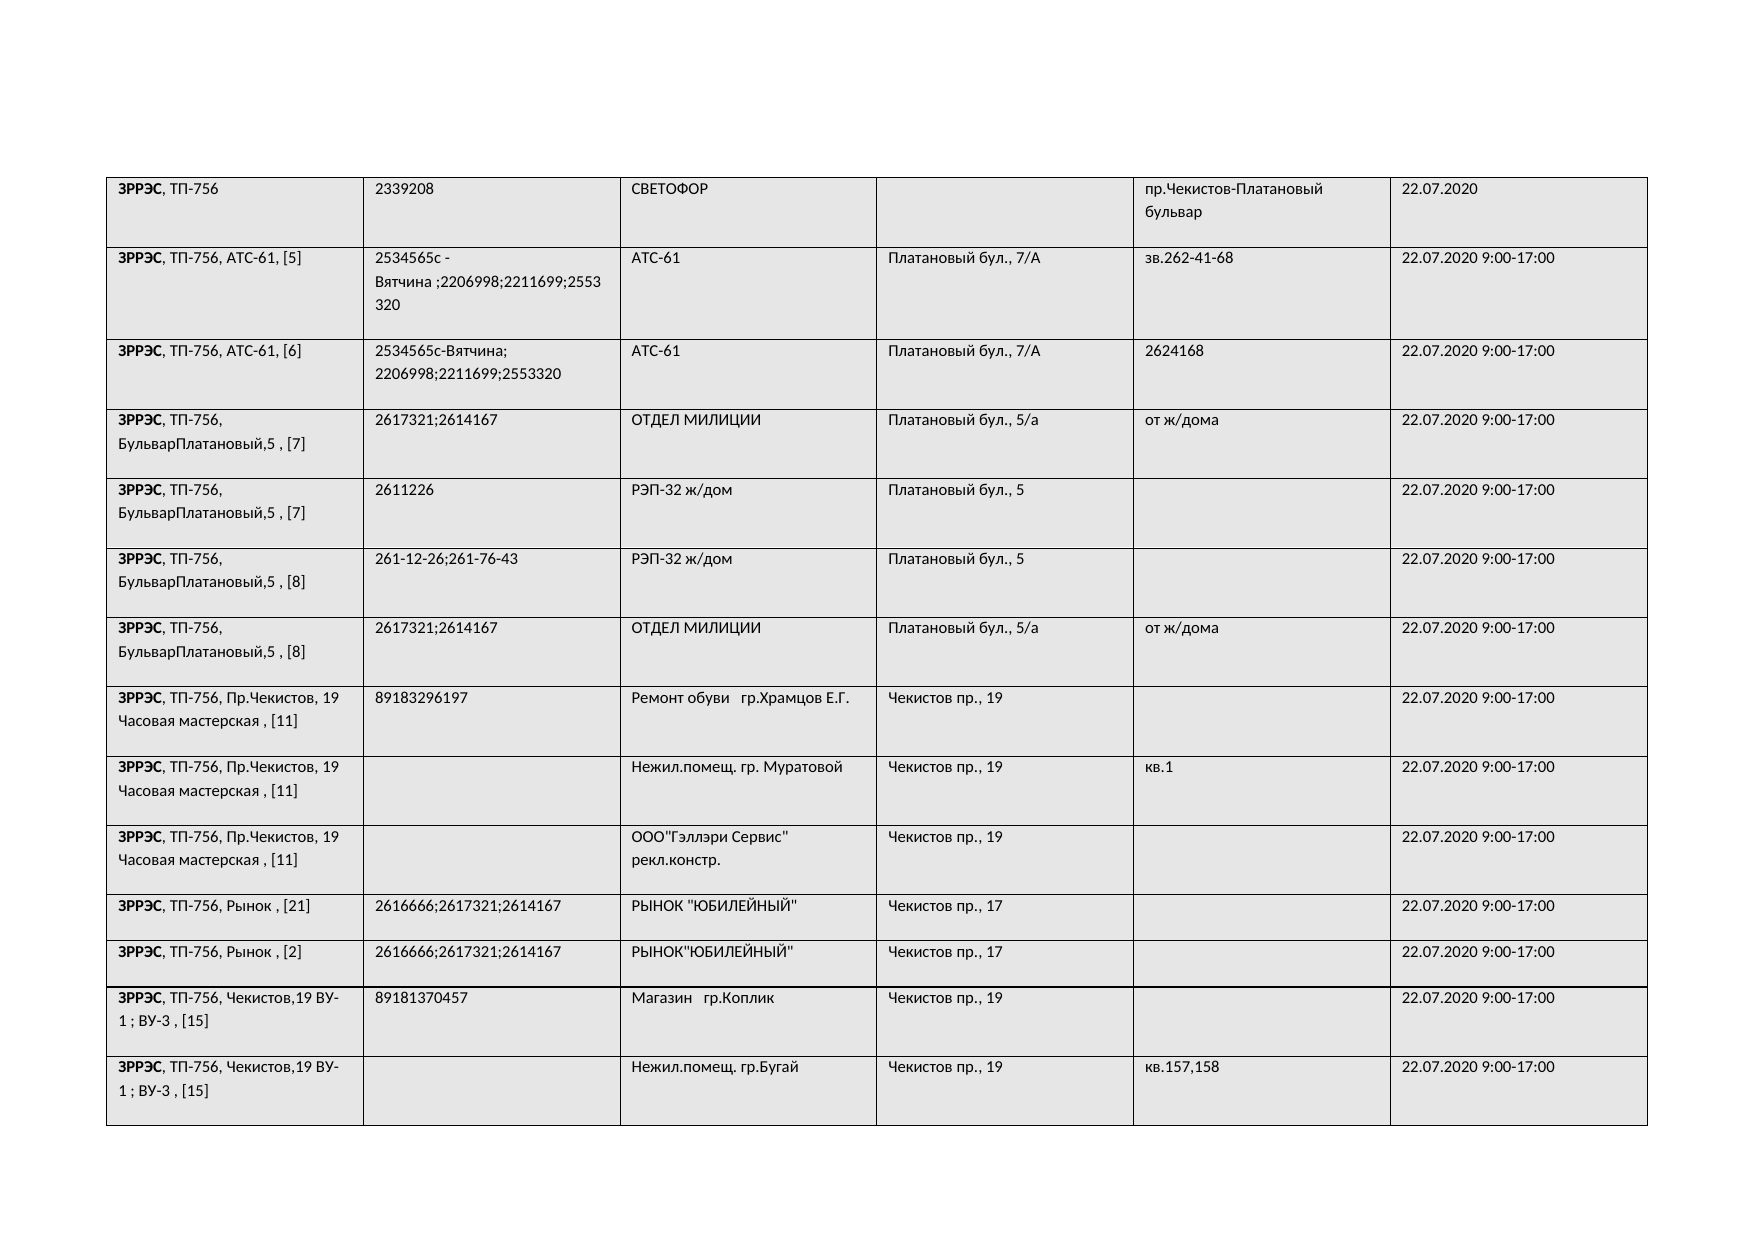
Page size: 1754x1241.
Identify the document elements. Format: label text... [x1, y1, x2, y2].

table_cell Платановый бул., 5 [877, 479, 1133, 547]
table_cell Чекистов пр., 19 [877, 687, 1133, 756]
table_cell Чекистов пр., 19 [877, 988, 1133, 1056]
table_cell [107, 988, 363, 1056]
table_cell 2534565с -Вятчина ;2206998;2211699;2553320 [364, 248, 620, 339]
table_cell Платановый бул., 5 [877, 549, 1133, 617]
table_cell ЗРРЭС, ТП-756, БульварПлатановый,5 , [8] [107, 618, 363, 686]
table_cell 22.07.2020 9:00-17:00 [1391, 895, 1647, 940]
table_cell от ж/дома [1134, 618, 1390, 686]
table_cell Нежил.помещ. гр. Муратовой [621, 757, 876, 825]
table_cell 2624168 [1134, 340, 1390, 409]
table_cell АТС-61 [621, 340, 876, 409]
table_cell ОТДЕЛ МИЛИЦИИ [621, 618, 876, 686]
table_cell Ремонт обуви гр.Храмцов Е.Г. [621, 687, 876, 756]
table_cell ЗРРЭС, ТП-756 [107, 178, 363, 247]
table_cell Платановый бул., 5/а [877, 618, 1133, 686]
table_cell 2616666;2617321;2614167 [364, 941, 620, 986]
table_cell [1134, 549, 1390, 617]
table_cell кв.157,158 [1134, 1057, 1390, 1125]
table_cell ЗРРЭС, ТП-756, БульварПлатановый,5 , [7] [107, 479, 363, 547]
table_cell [107, 1057, 363, 1125]
table_cell АТС-61 [621, 248, 876, 339]
table_cell ООО"Гэллэри Сервис" рекл.констр. [621, 826, 876, 894]
table_cell ЗРРЭС, ТП-756, Рынок , [2] [107, 941, 363, 986]
table_cell РЭП-32 ж/дом [621, 549, 876, 617]
table_cell Платановый бул., 7/А [877, 248, 1133, 339]
table_cell Нежил.помещ. гр.Бугай [621, 1057, 876, 1125]
table_cell [1134, 941, 1390, 986]
table_cell ЗРРЭС, ТП-756, Пр.Чекистов, 19 Часовая мастерская , [11] [107, 687, 363, 756]
table_cell 2611226 [364, 479, 620, 547]
table_cell 2616666;2617321;2614167 [364, 895, 620, 940]
table_cell [1134, 895, 1390, 940]
table_cell РЭП-32 ж/дом [621, 479, 876, 547]
table_cell 2534565с-Вятчина; 2206998;2211699;2553320 [364, 340, 620, 409]
table_cell СВЕТОФОР [621, 178, 876, 247]
table_cell [364, 1057, 620, 1125]
table_cell 2617321;2614167 [364, 410, 620, 478]
table_cell кв.1 [1134, 757, 1390, 825]
table_cell Чекистов пр., 19 [877, 757, 1133, 825]
table_cell 22.07.2020 9:00-17:00 [1391, 826, 1647, 894]
table_cell ЗРРЭС, ТП-756, АТС-61, [6] [107, 340, 363, 409]
table_cell Магазин гр.Коплик [621, 988, 876, 1056]
table_cell Чекистов пр., 17 [877, 941, 1133, 986]
table_cell Чекистов пр., 19 [877, 826, 1133, 894]
table_cell [877, 178, 1133, 247]
table_cell ЗРРЭС, ТП-756, АТС-61, [5] [107, 248, 363, 339]
table_cell 22.07.2020 9:00-17:00 [1391, 988, 1647, 1056]
table_cell 22.07.2020 [1391, 178, 1647, 247]
table_cell 22.07.2020 9:00-17:00 [1391, 340, 1647, 409]
table_cell 22.07.2020 9:00-17:00 [1391, 248, 1647, 339]
table_cell 22.07.2020 9:00-17:00 [1391, 757, 1647, 825]
table_cell [364, 826, 620, 894]
table_cell [1134, 479, 1390, 547]
table_cell ЗРРЭС, ТП-756, Пр.Чекистов, 19 Часовая мастерская , [11] [107, 826, 363, 894]
table_cell ЗРРЭС, ТП-756, БульварПлатановый,5 , [8] [107, 549, 363, 617]
table_cell ЗРРЭС, ТП-756, БульварПлатановый,5 , [7] [107, 410, 363, 478]
table_cell 22.07.2020 9:00-17:00 [1391, 479, 1647, 547]
table_cell 89183296197 [364, 687, 620, 756]
table_cell 261-12-26;261-76-43 [364, 549, 620, 617]
table_cell Платановый бул., 7/А [877, 340, 1133, 409]
table_cell 22.07.2020 9:00-17:00 [1391, 549, 1647, 617]
table_cell от ж/дома [1134, 410, 1390, 478]
table_cell Чекистов пр., 19 [877, 1057, 1133, 1125]
table_cell 22.07.2020 9:00-17:00 [1391, 687, 1647, 756]
table_cell пр.Чекистов-Платановый бульвар [1134, 178, 1390, 247]
table_cell 2617321;2614167 [364, 618, 620, 686]
table_cell ЗРРЭС, ТП-756, Рынок , [21] [107, 895, 363, 940]
table_cell [1134, 988, 1390, 1056]
table_cell зв.262-41-68 [1134, 248, 1390, 339]
table_cell 89181370457 [364, 988, 620, 1056]
table_cell ЗРРЭС, ТП-756, Пр.Чекистов, 19 Часовая мастерская , [11] [107, 757, 363, 825]
table_cell [1134, 826, 1390, 894]
table_cell РЫНОК"ЮБИЛЕЙНЫЙ" [621, 941, 876, 986]
table_cell 22.07.2020 9:00-17:00 [1391, 618, 1647, 686]
table_cell [364, 757, 620, 825]
table_cell ОТДЕЛ МИЛИЦИИ [621, 410, 876, 478]
table_cell 22.07.2020 9:00-17:00 [1391, 410, 1647, 478]
table_cell [1134, 687, 1390, 756]
table_cell Чекистов пр., 17 [877, 895, 1133, 940]
table_cell 2339208 [364, 178, 620, 247]
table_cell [1391, 1057, 1647, 1125]
table_cell РЫНОК "ЮБИЛЕЙНЫЙ" [621, 895, 876, 940]
table_cell Платановый бул., 5/а [877, 410, 1133, 478]
table_cell 22.07.2020 9:00-17:00 [1391, 941, 1647, 986]
